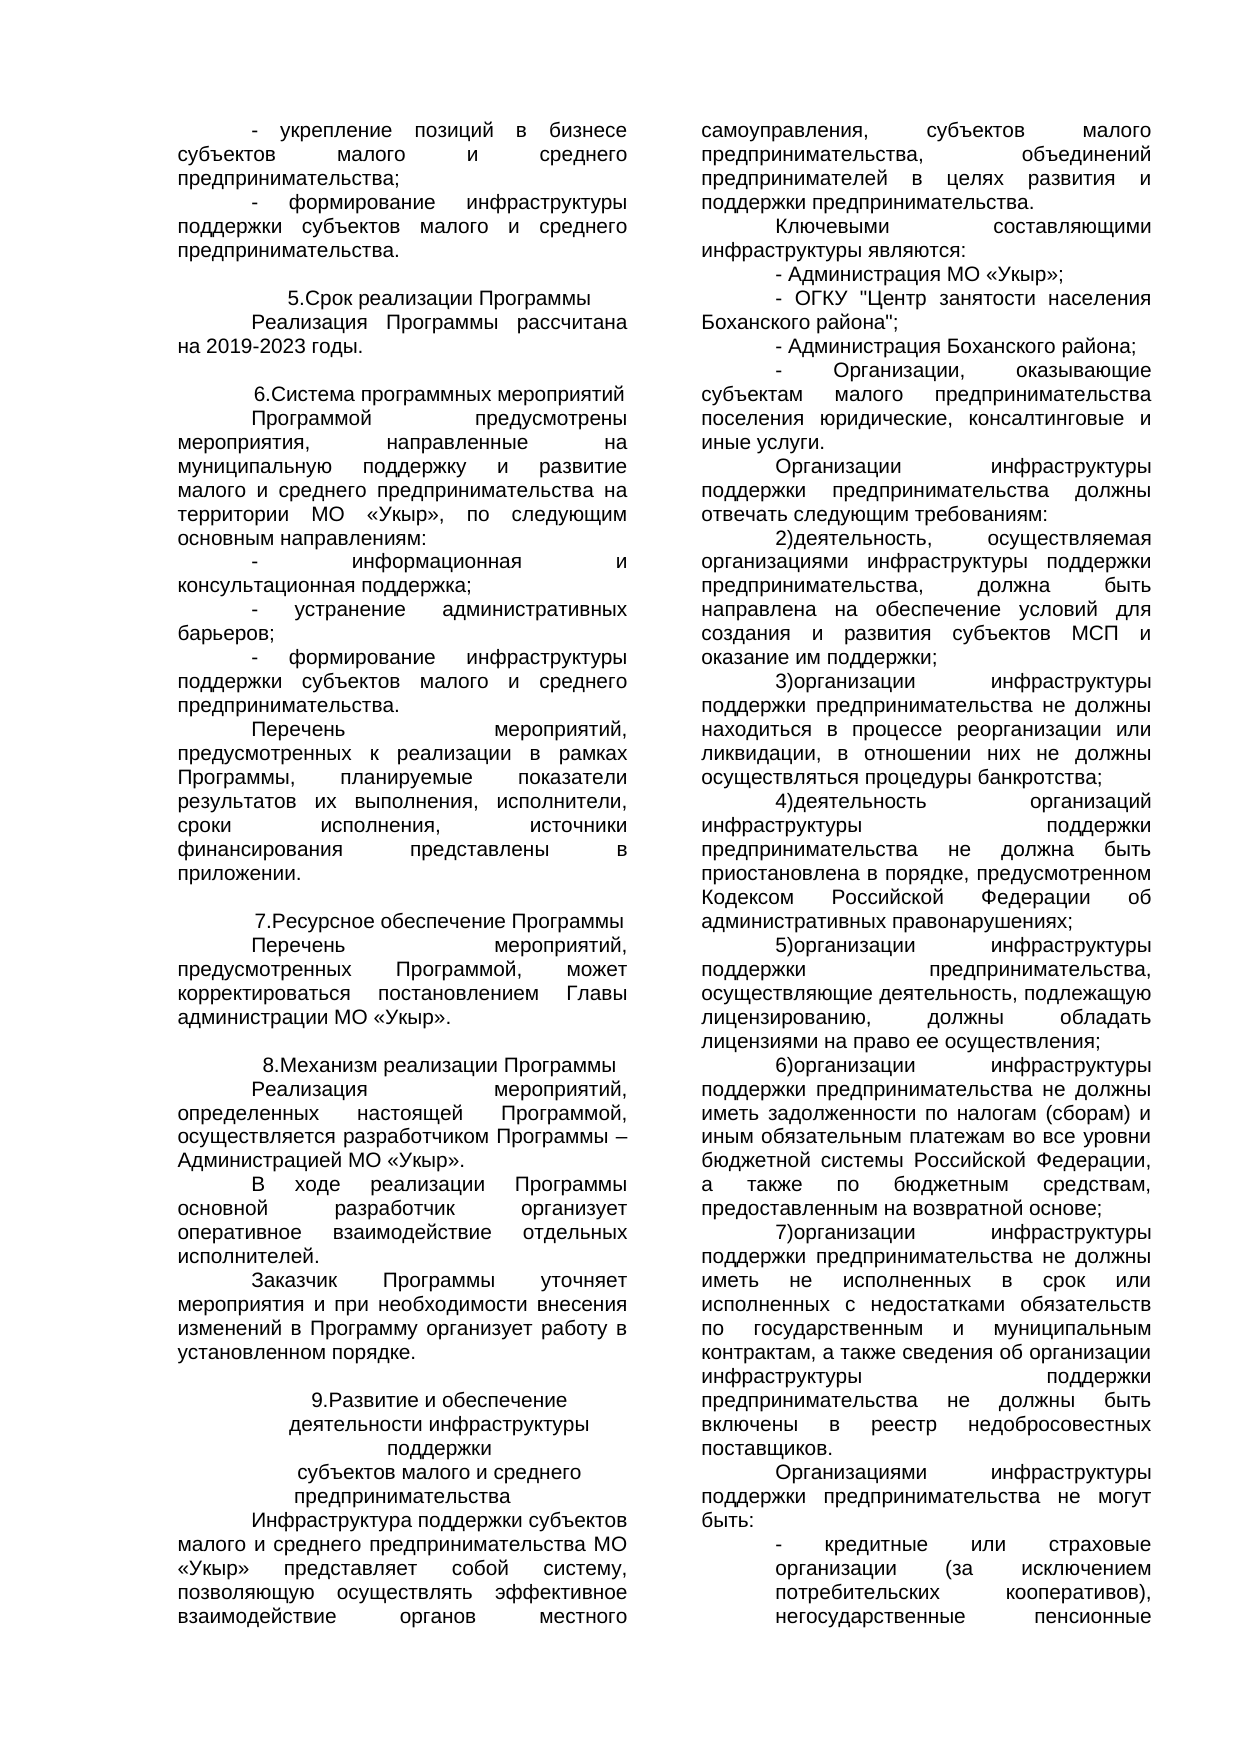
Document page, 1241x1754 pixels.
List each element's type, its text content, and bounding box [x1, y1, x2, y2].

text Инфраструктура поддержки субъектов малого и среднего предпринимательства МО «Укыр» представляет собой систему, позволяющую осуществлять эффективное взаимодействие органов местного самоуправления, субъектов малого предпринимательства, объединений предпринимателей в целях развития и поддержки предпринимательства. [701, 118, 1152, 214]
text 6.Система программных мероприятий [251, 382, 627, 406]
text - формирование инфраструктуры поддержки субъектов малого и среднего предпринимательства. [177, 190, 627, 262]
text 4)деятельность организаций инфраструктуры поддержки предпринимательства не должна быть приостановлена в порядке, предусмотренном Кодексом Российской Федерации об административных правонарушениях; [701, 789, 1152, 933]
text - Администрация МО «Укыр»; [701, 262, 1152, 286]
text субъектов малого и среднего предпринимательства [177, 1460, 627, 1508]
text - Администрация Боханского района; [701, 334, 1152, 358]
text 9.Развитие и обеспечение деятельности инфраструктуры поддержки [251, 1388, 627, 1460]
text 3)организации инфраструктуры поддержки предпринимательства не должны находиться в процессе реорганизации или ликвидации, в отношении них не должны осуществляться процедуры банкротства; [701, 669, 1152, 789]
text - устранение административных барьеров; [177, 597, 627, 645]
text 7.Ресурсное обеспечение Программы [251, 909, 627, 933]
text - Организации, оказывающие субъектам малого предпринимательства поселения юридические, консалтинговые и иные услуги. [701, 358, 1152, 453]
text Перечень мероприятий, предусмотренных Программой, может корректироваться постановлением Главы администрации МО «Укыр». [177, 933, 627, 1028]
text Программой предусмотрены мероприятия, направленные на муниципальную поддержку и развитие малого и среднего предпринимательства на территории МО «Укыр», по следующим основным направлениям: [177, 406, 627, 549]
text Перечень мероприятий, предусмотренных к реализации в рамках Программы, планируемые показатели результатов их выполнения, исполнители, сроки исполнения, источники финансирования представлены в приложении. [177, 717, 627, 885]
text В ходе реализации Программы основной разработчик организует оперативное взаимодействие отдельных исполнителей. [177, 1172, 627, 1268]
text - формирование инфраструктуры поддержки субъектов малого и среднего предпринимательства. [177, 645, 627, 717]
text Заказчик Программы уточняет мероприятия и при необходимости внесения изменений в Программу организует работу в установленном порядке. [177, 1268, 627, 1364]
text 5)организации инфраструктуры поддержки предпринимательства, осуществляющие деятельность, подлежащую лицензированию, должны обладать лицензиями на право ее осуществления; [701, 933, 1152, 1052]
text - ОГКУ "Центр занятости населения Боханского района"; [701, 286, 1152, 334]
text 2)деятельность, осуществляемая организациями инфраструктуры поддержки предпринимательства, должна быть направлена на обеспечение условий для создания и развития субъектов МСП и оказание им поддержки; [701, 525, 1152, 669]
text 8.Механизм реализации Программы [251, 1052, 627, 1076]
text - информационная и консультационная поддержка; [177, 549, 627, 597]
text Реализация Программы рассчитана на 2019-2023 годы. [177, 310, 627, 358]
text 5.Срок реализации Программы [251, 286, 627, 310]
text 7)организации инфраструктуры поддержки предпринимательства не должны иметь не исполненных в срок или исполненных с недостатками обязательств по государственным и муниципальным контрактам, а также сведения об организации инфраструктуры поддержки предпринимательства не должны быть включены в реестр недобросовестных поставщиков. [701, 1220, 1152, 1460]
text - укрепление позиций в бизнесе субъектов малого и среднего предпринимательства; [177, 118, 627, 190]
text Организации инфраструктуры поддержки предпринимательства должны отвечать следующим требованиям: [701, 453, 1152, 525]
text Организациями инфраструктуры поддержки предпринимательства не могут быть: [701, 1460, 1152, 1532]
text Инфраструктура поддержки субъектов малого и среднего предпринимательства МО «Укыр» представляет собой систему, позволяющую осуществлять эффективное взаимодействие органов местного самоуправления, субъектов малого предпринимательства, объединений предпринимателей в целях развития и поддержки предпринимательства. [177, 1508, 627, 1627]
text Ключевыми составляющими инфраструктуры являются: [701, 214, 1152, 262]
text 6)организации инфраструктуры поддержки предпринимательства не должны иметь задолженности по налогам (сборам) и иным обязательным платежам во все уровни бюджетной системы Российской Федерации, а также по бюджетным средствам, предоставленным на возвратной основе; [701, 1052, 1152, 1220]
text Реализация мероприятий, определенных настоящей Программой, осуществляется разработчиком Программы – Администрацией МО «Укыр». [177, 1076, 627, 1172]
